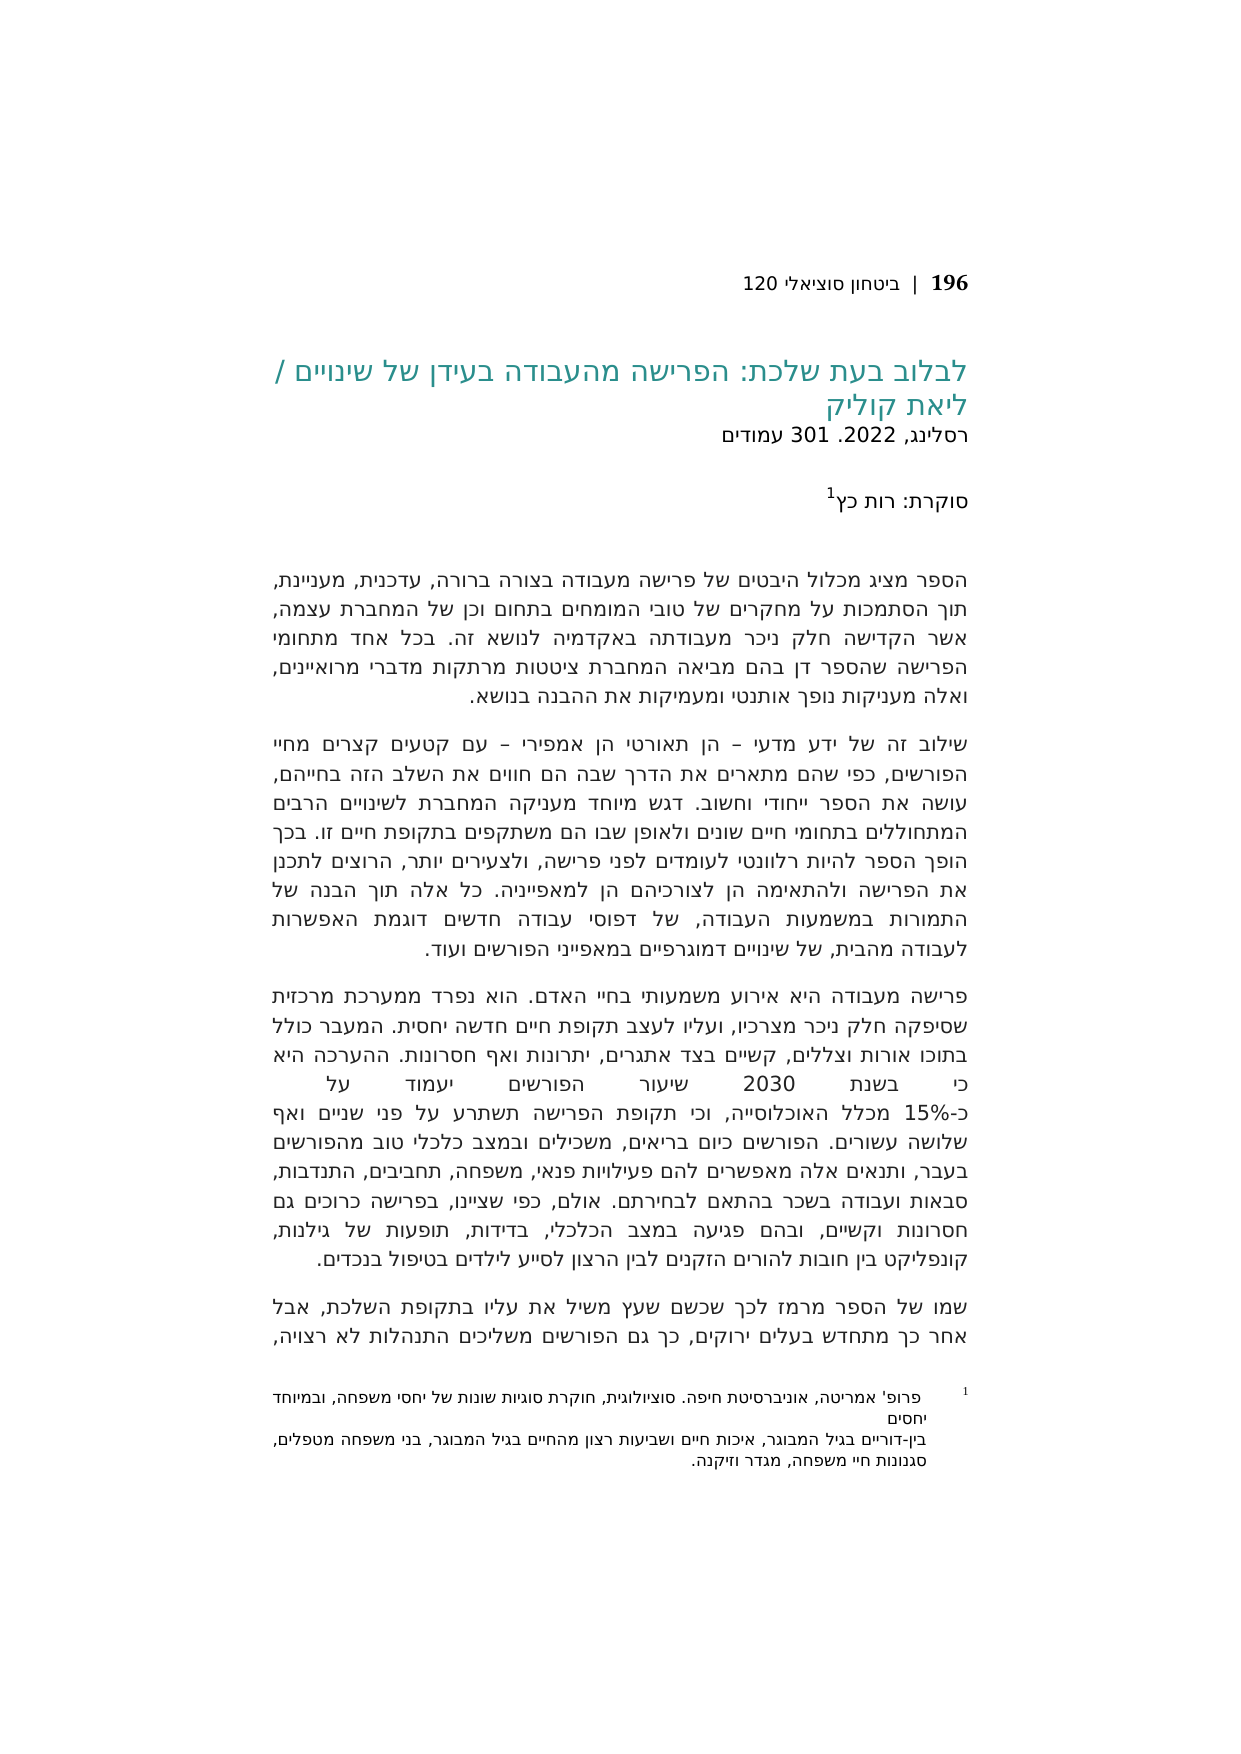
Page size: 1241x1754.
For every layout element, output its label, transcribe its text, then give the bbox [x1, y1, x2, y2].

text פרישה מעבודה היא אירוע משמעותי בחיי האדם. הוא נפרד ממערכת מרכזית שסיפקה חלק ניכר מצרכיו, ועליו לעצב תקופת חיים חדשה יחסית. המעבר כולל בתוכו אורות וצללים, קשיים בצד אתגרים, יתרונות ואף חסרונות. ההערכה היא כי בשנת 2030 שיעור הפורשים יעמוד על כ-15% מכלל האוכלוסייה, וכי תקופת הפרישה תשתרע על פני שניים ואף שלושה עשורים. הפורשים כיום בריאים, משכילים ובמצב כלכלי טוב מהפורשים בעבר, ותנאים אלה מאפשרים להם פעילויות פנאי, משפחה, תחביבים, התנדבות, סבאות ועבודה בשכר בהתאם לבחירתם. אולם, כפי שציינו, בפרישה כרוכים גם חסרונות וקשיים, ובהם פגיעה במצב הכלכלי, בדידות, תופעות של גילנות, קונפליקט בין חובות להורים הזקנים לבין הרצון לסייע לילדים בטיפול בנכדים. [272, 981, 968, 1272]
text לבלוב בעת שלכת: הפרישה מהעבודה בעידן של שינויים / ליאת קוליק [272, 354, 968, 422]
text סוקרת: רות כץ [272, 485, 968, 514]
text שילוב זה של ידע מדעי – הן תאורטי הן אמפירי – עם קטעים קצרים מחיי הפורשים, כפי שהם מתארים את הדרך שבה הם חווים את השלב הזה בחייהם, עושה את הספר ייחודי וחשוב. דגש מיוחד מעניקה המחברת לשינויים הרבים המתחוללים בתחומי חיים שונים ולאופן שבו הם משתקפים בתקופת חיים זו. בכך הופך הספר להיות רלוונטי לעומדים לפני פרישה, ולצעירים יותר, הרוצים לתכנן את הפרישה ולהתאימה הן לצורכיהם הן למאפייניה. כל אלה תוך הבנה של התמורות במשמעות העבודה, של דפוסי עבודה חדשים דוגמת האפשרות לעבודה מהבית, של שינויים דמוגרפיים במאפייני הפורשים ועוד. [272, 728, 968, 962]
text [272, 1291, 968, 1349]
text רסלינג, 2022. 301 עמודים [272, 422, 968, 447]
text הספר מציג מכלול היבטים של פרישה מעבודה בצורה ברורה, עדכנית, מעניינת, תוך הסתמכות על מחקרים של טובי המומחים בתחום וכן של המחברת עצמה, אשר הקדישה חלק ניכר מעבודתה באקדמיה לנושא זה. בכל אחד מתחומי הפרישה שהספר דן בהם מביאה המחברת ציטטות מרתקות מדברי מרואיינים, ואלה מעניקות נופך אותנטי ומעמיקות את ההבנה בנושא. [272, 564, 968, 710]
